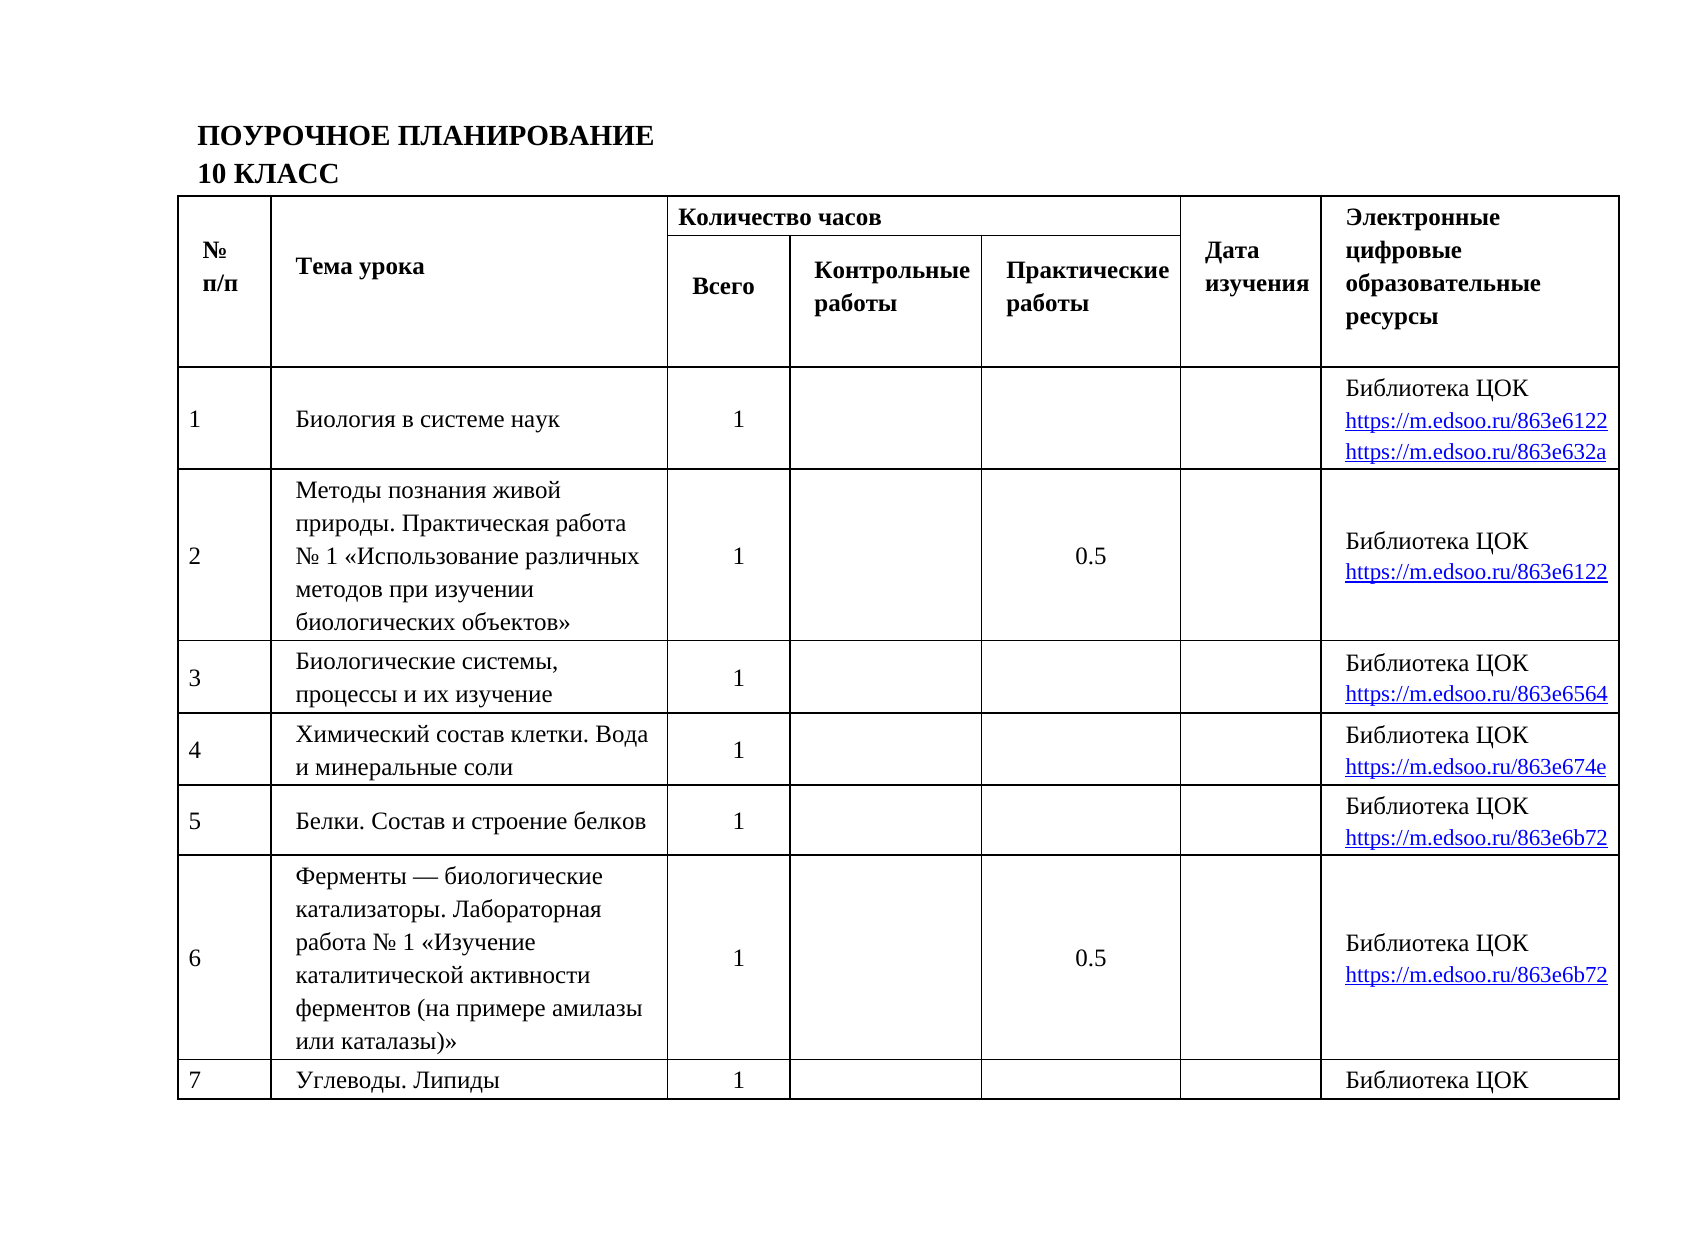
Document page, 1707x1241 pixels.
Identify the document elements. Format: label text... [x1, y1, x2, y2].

table_cell Практические работы [982, 236, 1180, 366]
table_cell 1 [668, 1060, 789, 1098]
table_cell Ферменты — биологические катализаторы. Лабораторная работа № 1 «Изучение каталитической активности ферментов (на примере амилазы или каталазы)» [272, 856, 667, 1058]
table_cell [791, 1060, 981, 1098]
table_cell 0.5 [982, 470, 1180, 639]
table_cell [791, 641, 981, 712]
table_cell 3 [179, 641, 270, 712]
table_cell Библиотека ЦОК https://m.edsoo.ru/863e6122 [1322, 470, 1618, 639]
table_cell 1 [668, 786, 789, 854]
table_cell Библиотека ЦОК https://m.edsoo.ru/863e6b72 [1322, 856, 1618, 1058]
text 10 КЛАСС [190, 157, 1618, 190]
table_cell 6 [179, 856, 270, 1058]
table_cell [1181, 470, 1320, 639]
table_cell [791, 714, 981, 784]
table_header Дата изучения [1181, 197, 1320, 366]
table_cell [1181, 856, 1320, 1058]
table_cell [791, 856, 981, 1058]
table_cell [791, 470, 981, 639]
table_cell 1 [668, 368, 789, 468]
table_cell Белки. Состав и строение белков [272, 786, 667, 854]
table_cell 1 [179, 368, 270, 468]
table_cell Всего [668, 236, 789, 366]
table_cell Библиотека ЦОК https://m.edsoo.ru/863e6564 [1322, 641, 1618, 712]
table_cell 5 [179, 786, 270, 854]
table_cell [791, 368, 981, 468]
table_cell Контрольные работы [791, 236, 981, 366]
table_cell Библиотека ЦОК https://m.edsoo.ru/863e674e [1322, 714, 1618, 784]
table_header № п/п [179, 197, 270, 366]
table_cell [791, 786, 981, 854]
table_cell Химический состав клетки. Вода и минеральные соли [272, 714, 667, 784]
text ПОУРОЧНОЕ ПЛАНИРОВАНИЕ [190, 118, 1618, 152]
table_cell 1 [668, 641, 789, 712]
table_cell [982, 1060, 1180, 1098]
table_cell Биология в системе наук [272, 368, 667, 468]
table_cell [982, 641, 1180, 712]
table_cell 0.5 [982, 856, 1180, 1058]
table_cell Методы познания живой природы. Практическая работа № 1 «Использование различных методов при изучении биологических объектов» [272, 470, 667, 639]
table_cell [1322, 1060, 1618, 1098]
table_cell [1181, 786, 1320, 854]
table_cell [1181, 1060, 1320, 1098]
table_cell 7 [179, 1060, 270, 1098]
table_cell Биологические системы, процессы и их изучение [272, 641, 667, 712]
table_cell Библиотека ЦОК https://m.edsoo.ru/863e6b72 [1322, 786, 1618, 854]
table_cell Библиотека ЦОК https://m.edsoo.ru/863e6122 https://m.edsoo.ru/863e632a [1322, 368, 1618, 468]
table_cell 1 [668, 470, 789, 639]
table_cell [982, 714, 1180, 784]
table_cell 1 [668, 714, 789, 784]
table_header Количество часов [668, 197, 1180, 234]
table_cell [1181, 368, 1320, 468]
table_cell [982, 786, 1180, 854]
table_cell [1181, 641, 1320, 712]
table_cell 4 [179, 714, 270, 784]
table_cell [1181, 714, 1320, 784]
table_cell [982, 368, 1180, 468]
table_header Электронные цифровые образовательные ресурсы [1322, 197, 1618, 366]
table_header Тема урока [272, 197, 667, 366]
table_cell 2 [179, 470, 270, 639]
table_cell Углеводы. Липиды [272, 1060, 667, 1098]
table_cell 1 [668, 856, 789, 1058]
